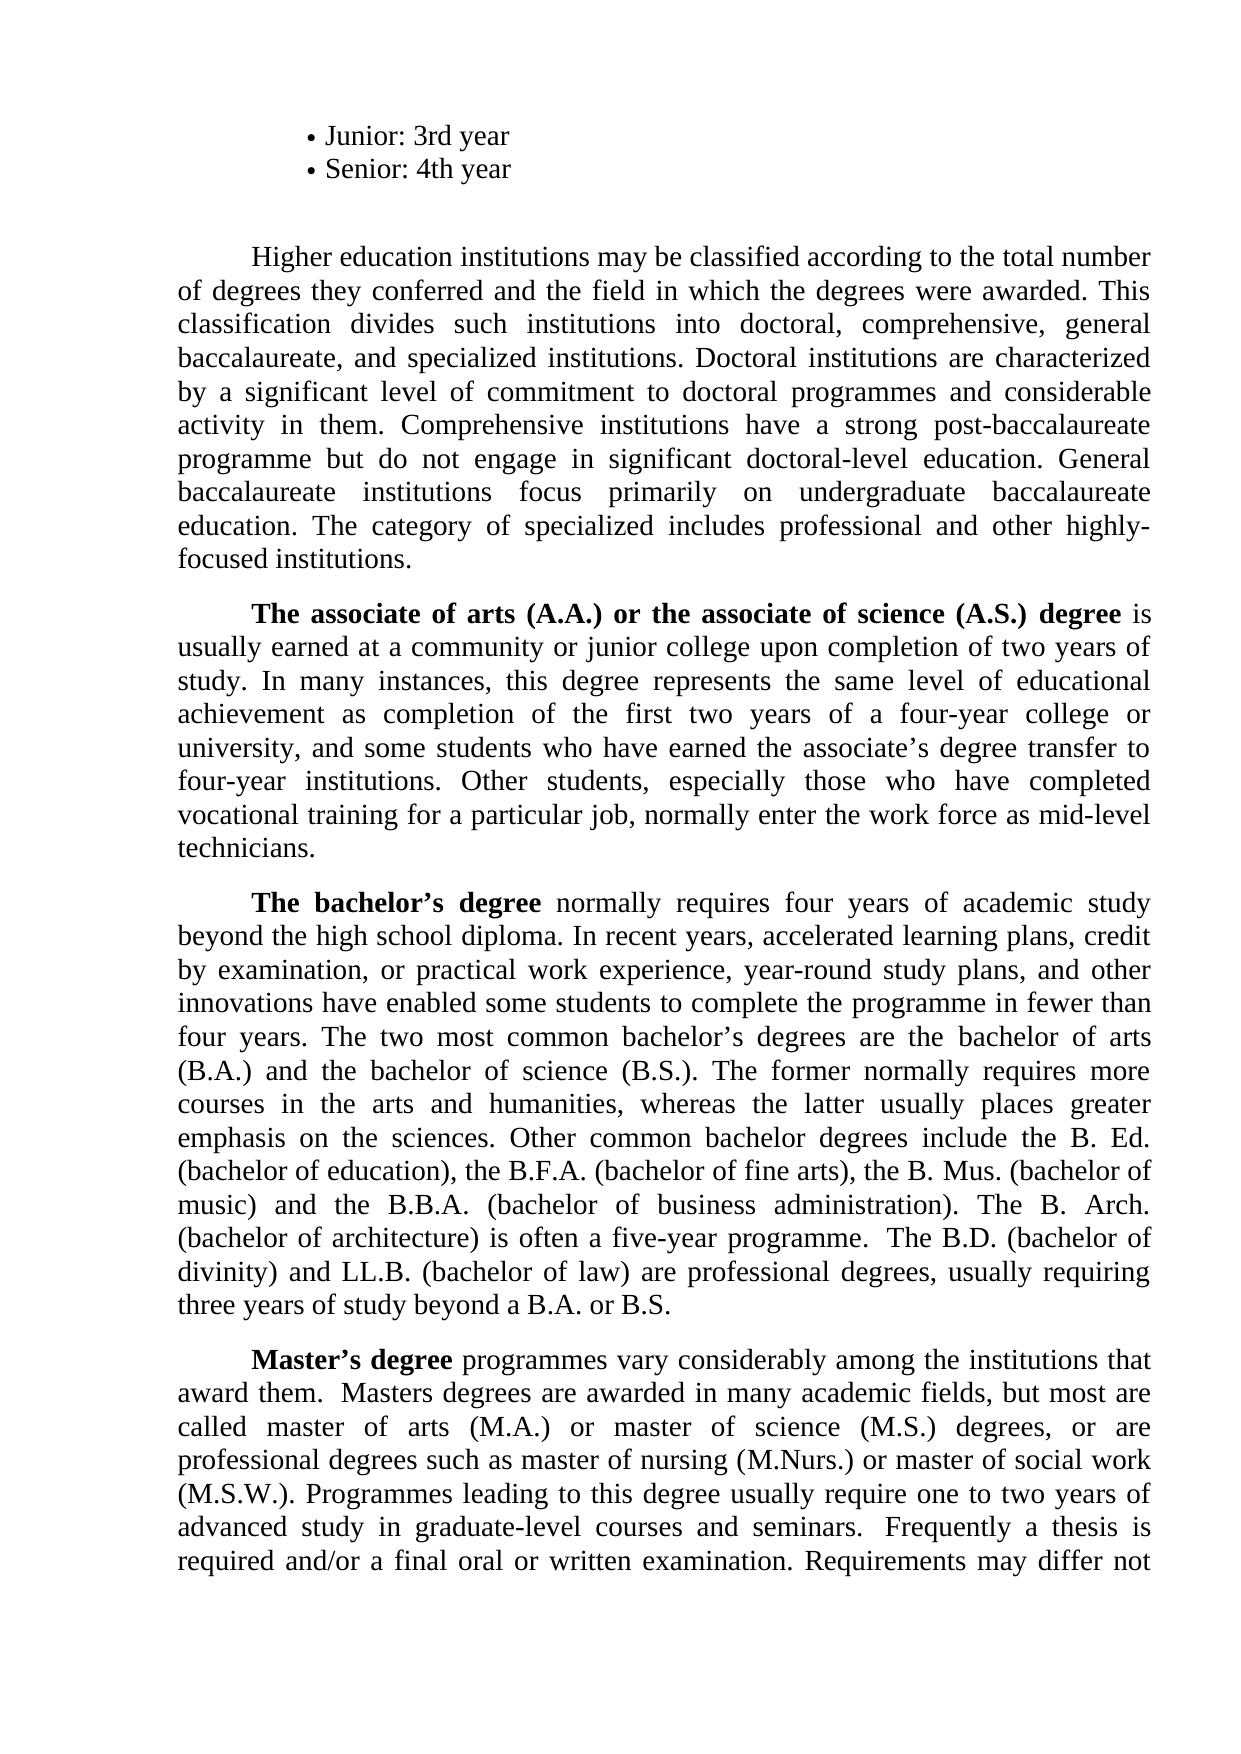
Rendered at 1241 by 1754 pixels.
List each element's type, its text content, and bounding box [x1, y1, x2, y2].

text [177, 1342, 1152, 1577]
text The associate of arts (A.A.) or the associate of science (A.S.) degree is usually earned at a community or junior college upon completion of two years of study. In many instances, this degree represents the same level of educational achievement as completion of the first two years of a four-year college or university, and some students who have earned the associate’s degree transfer to four-year institutions. Other students, especially those who have completed vocational training for a particular job, normally enter the work force as mid-level technicians. [177, 596, 1152, 864]
list Junior: 3rd year [234, 118, 1152, 152]
text Higher education institutions may be classified according to the total number of degrees they conferred and the field in which the degrees were awarded. This classification divides such institutions into doctoral, comprehensive, general baccalaureate, and specialized institutions. Doctoral institutions are characterized by a significant level of commitment to doctoral programmes and considerable activity in them. Comprehensive institutions have a strong post-baccalaureate programme but do not engage in significant doctoral-level education. General baccalaureate institutions focus primarily on undergraduate baccalaureate education. The category of specialized includes professional and other highly-focused institutions. [177, 239, 1152, 575]
text The bachelor’s degree normally requires four years of academic study beyond the high school diploma. In recent years, accelerated learning plans, credit by examination, or practical work experience, year-round study plans, and other innovations have enabled some students to complete the programme in fewer than four years. The two most common bachelor’s degrees are the bachelor of arts (B.A.) and the bachelor of science (B.S.). The former normally requires more courses in the arts and humanities, whereas the latter usually places greater emphasis on the sciences. Other common bachelor degrees include the B. Ed. (bachelor of education), the B.F.A. (bachelor of fine arts), the B. Mus. (bachelor of music) and the B.B.A. (bachelor of business administration). The B. Arch. (bachelor of architecture) is often a five-year programme. The B.D. (bachelor of divinity) and LL.B. (bachelor of law) are professional degrees, usually requiring three years of study beyond a B.A. or B.S. [177, 885, 1152, 1321]
list Senior: 4th year [234, 152, 1152, 185]
